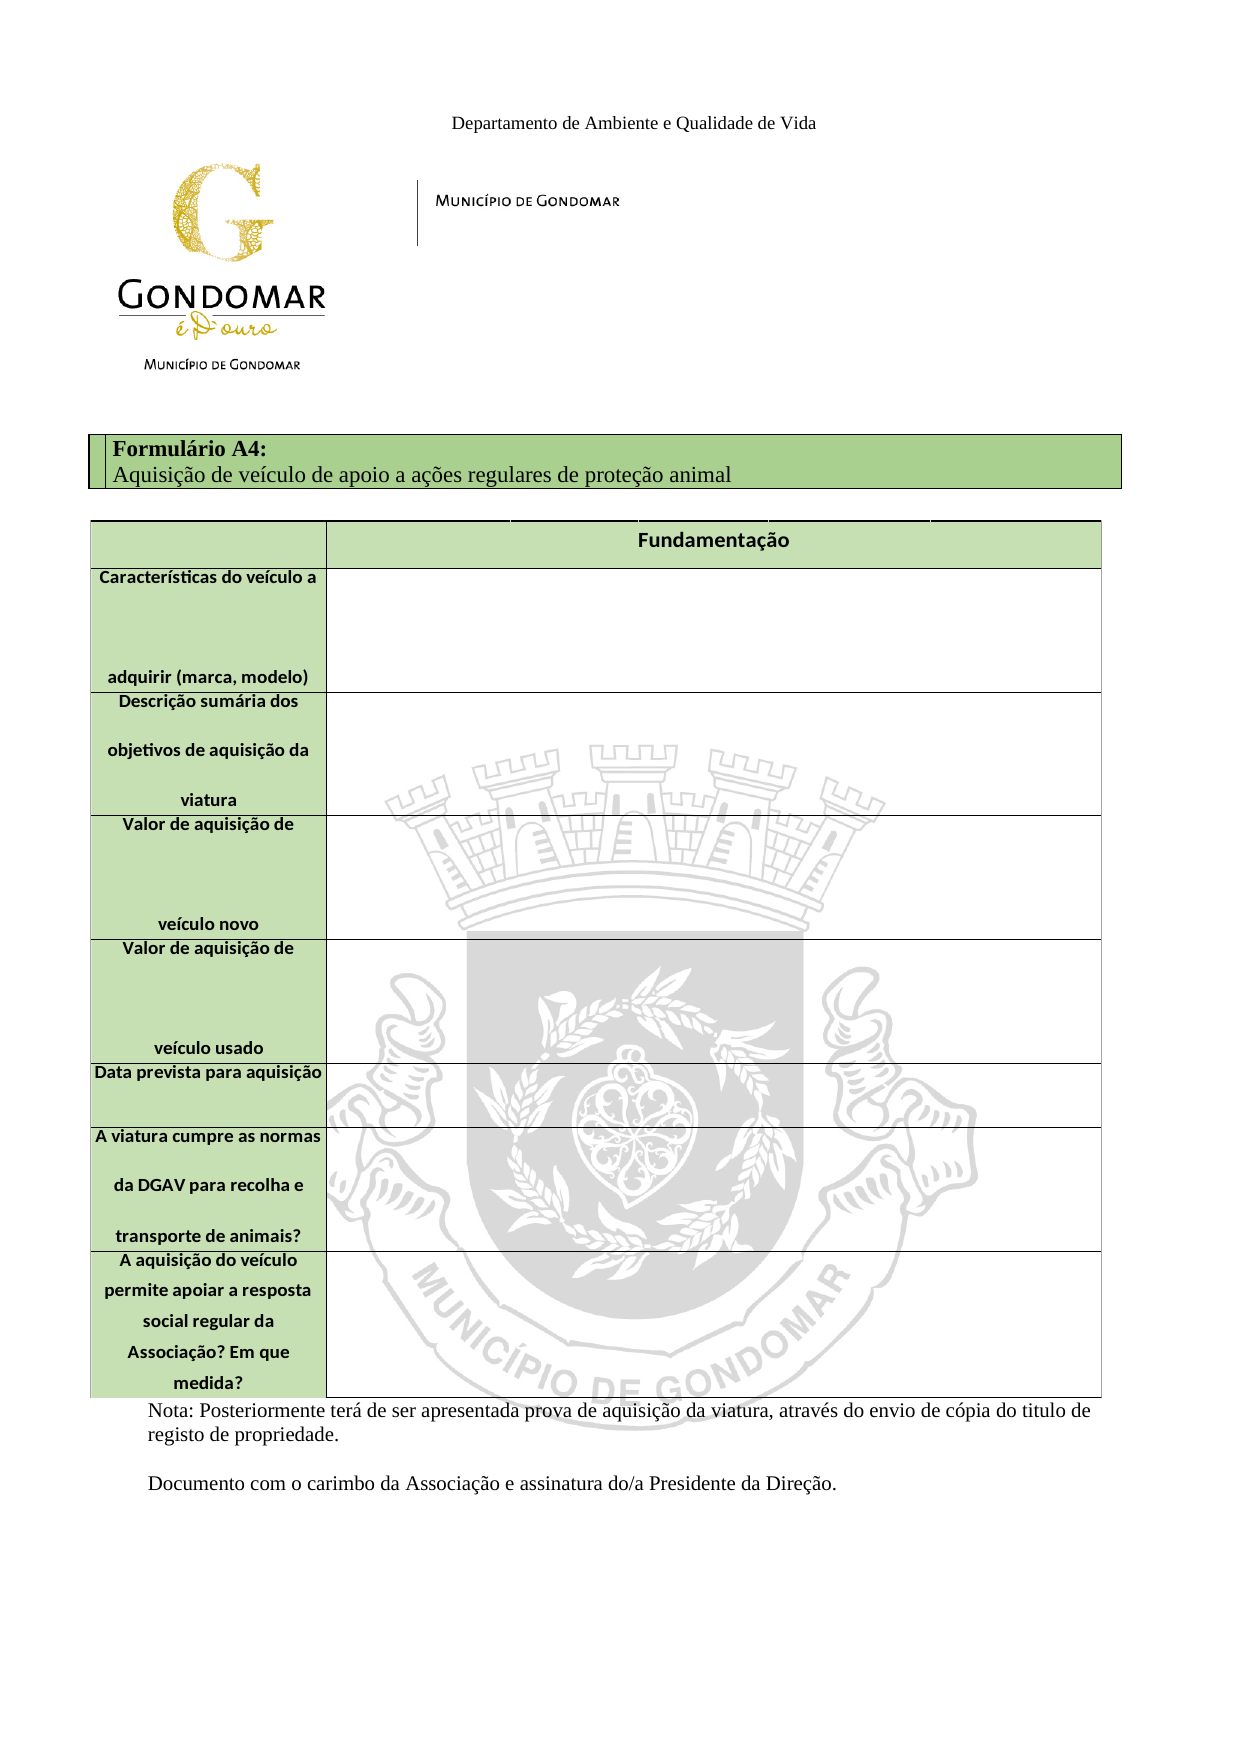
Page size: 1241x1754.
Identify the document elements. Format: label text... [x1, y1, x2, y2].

picture [14, 90, 1241, 1754]
table_header [90, 435, 105, 488]
text Nota: Posteriormente terá de ser apresentada prova de aquisição da viatura, através do envio de cópia do titulo de registo de propriedade. [148, 537, 1122, 1446]
text Documento com o carimbo da Associação e assinatura do/a Presidente da Direção. [148, 1471, 1122, 1494]
table_header Formulário A4: Aquisição de veículo de apoio a ações regulares de proteção animal [106, 435, 1121, 488]
